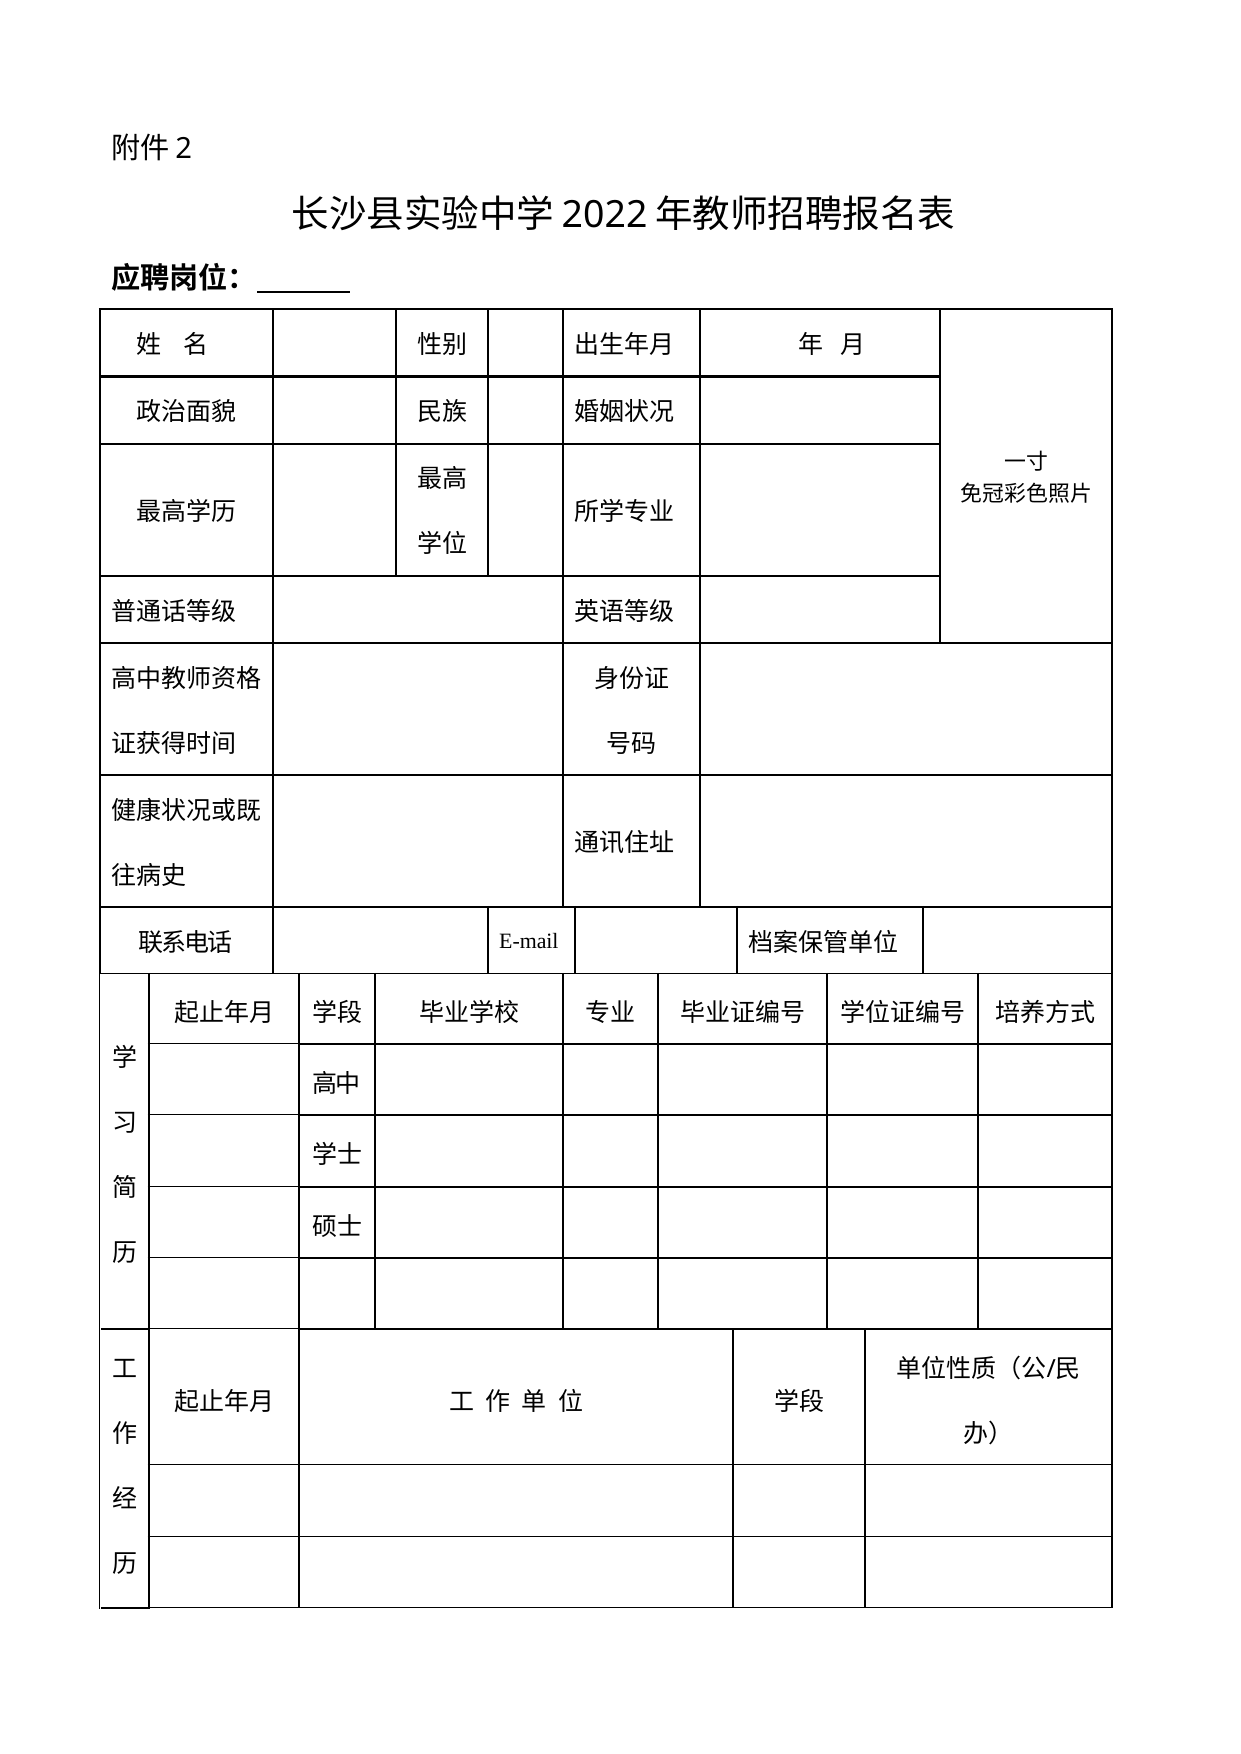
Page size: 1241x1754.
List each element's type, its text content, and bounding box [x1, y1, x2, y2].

table_cell 通讯住址 [564, 776, 699, 906]
table_cell [489, 378, 562, 442]
table_cell [979, 1188, 1111, 1257]
table_cell [150, 1044, 298, 1114]
table_cell [564, 1259, 657, 1328]
table_cell 最高 学位 [397, 445, 487, 574]
table_cell [274, 577, 562, 642]
table_cell 起止年月 [150, 974, 298, 1043]
table_cell [659, 1259, 826, 1328]
table_cell 民族 [397, 378, 487, 442]
table_header 姓 名 [101, 310, 272, 375]
table_cell 专业 [564, 974, 657, 1043]
table_cell [150, 1115, 298, 1186]
table_cell [564, 1188, 657, 1257]
table_cell [564, 1045, 657, 1114]
table_cell 所学专业 [564, 445, 699, 574]
table_cell 婚姻状况 [564, 378, 699, 442]
table_cell [828, 1259, 977, 1328]
table_header 性别 [397, 310, 487, 375]
table_cell 学习简历 [100, 974, 148, 1328]
table_cell [274, 776, 562, 906]
table_cell 英语等级 [564, 577, 699, 642]
table_cell 起止年月 [150, 1329, 298, 1464]
table_cell 健康状况或既往病史 [101, 776, 272, 906]
table_cell [489, 445, 562, 574]
table_cell 毕业学校 [376, 974, 562, 1043]
table_cell 学段 [300, 974, 374, 1043]
table_cell [300, 1465, 732, 1536]
table_cell [828, 1116, 977, 1186]
table_cell [659, 1188, 826, 1257]
table_cell [701, 776, 1111, 906]
table_cell [979, 1116, 1111, 1186]
table_header 年 月 [701, 310, 939, 375]
table_cell 单位性质（公/民办） [866, 1330, 1111, 1464]
table_header 出生年月 [564, 310, 699, 375]
table_cell 学段 [734, 1330, 864, 1464]
table_cell 工 作 单 位 [300, 1330, 732, 1464]
table_cell 身份证 号码 [564, 644, 699, 774]
table_cell [979, 1045, 1111, 1114]
table_cell [300, 1537, 732, 1607]
table_header [489, 310, 562, 375]
table_cell [866, 1465, 1111, 1536]
table_cell [701, 445, 939, 574]
table_cell [659, 1116, 826, 1186]
table_cell [701, 644, 1111, 774]
table_cell 学位证编号 [828, 974, 977, 1043]
table_cell 高中 [300, 1045, 374, 1114]
table_cell 政治面貌 [101, 378, 272, 442]
table_cell [274, 445, 395, 574]
table_cell [564, 1116, 657, 1186]
table_cell [274, 644, 562, 774]
table_header 一寸 免冠彩色照片 [941, 310, 1111, 642]
table_cell [701, 577, 939, 642]
table_cell [576, 908, 736, 973]
table_cell 学士 [300, 1116, 374, 1186]
table_cell 最高学历 [101, 445, 272, 574]
table_cell [376, 1045, 562, 1114]
table_cell 档案保管单位 [738, 908, 922, 973]
table_cell [828, 1045, 977, 1114]
table_cell [150, 1537, 298, 1607]
table_cell [150, 1187, 298, 1257]
table_cell [300, 1259, 374, 1328]
table_cell [924, 908, 1111, 973]
table_cell E-mail [489, 908, 574, 973]
table_cell [734, 1465, 864, 1536]
table_cell [274, 908, 487, 973]
table_cell [376, 1259, 562, 1328]
table_cell 普通话等级 [101, 577, 272, 642]
table_cell [701, 378, 939, 442]
table_cell 毕业证编号 [659, 974, 826, 1043]
table_cell [828, 1188, 977, 1257]
text 附件2 [111, 113, 1135, 178]
table_cell [376, 1188, 562, 1257]
table_cell 硕士 [300, 1188, 374, 1257]
table_cell [659, 1045, 826, 1114]
table_header [274, 310, 395, 375]
table_cell [376, 1116, 562, 1186]
table_cell 高中教师资格证获得时间 [101, 644, 272, 774]
text 长沙县实验中学2022年教师招聘报名表 [111, 178, 1135, 243]
text 应聘岗位： [111, 243, 1135, 308]
table_cell [150, 1465, 298, 1536]
table_cell 联系电话 [101, 908, 272, 973]
table_cell 工作经历 [100, 1328, 148, 1607]
table_cell [979, 1259, 1111, 1328]
table_cell [274, 378, 395, 442]
table_cell [734, 1537, 864, 1607]
table_cell 培养方式 [979, 974, 1111, 1043]
table_cell [866, 1537, 1111, 1607]
table_cell [150, 1258, 298, 1328]
